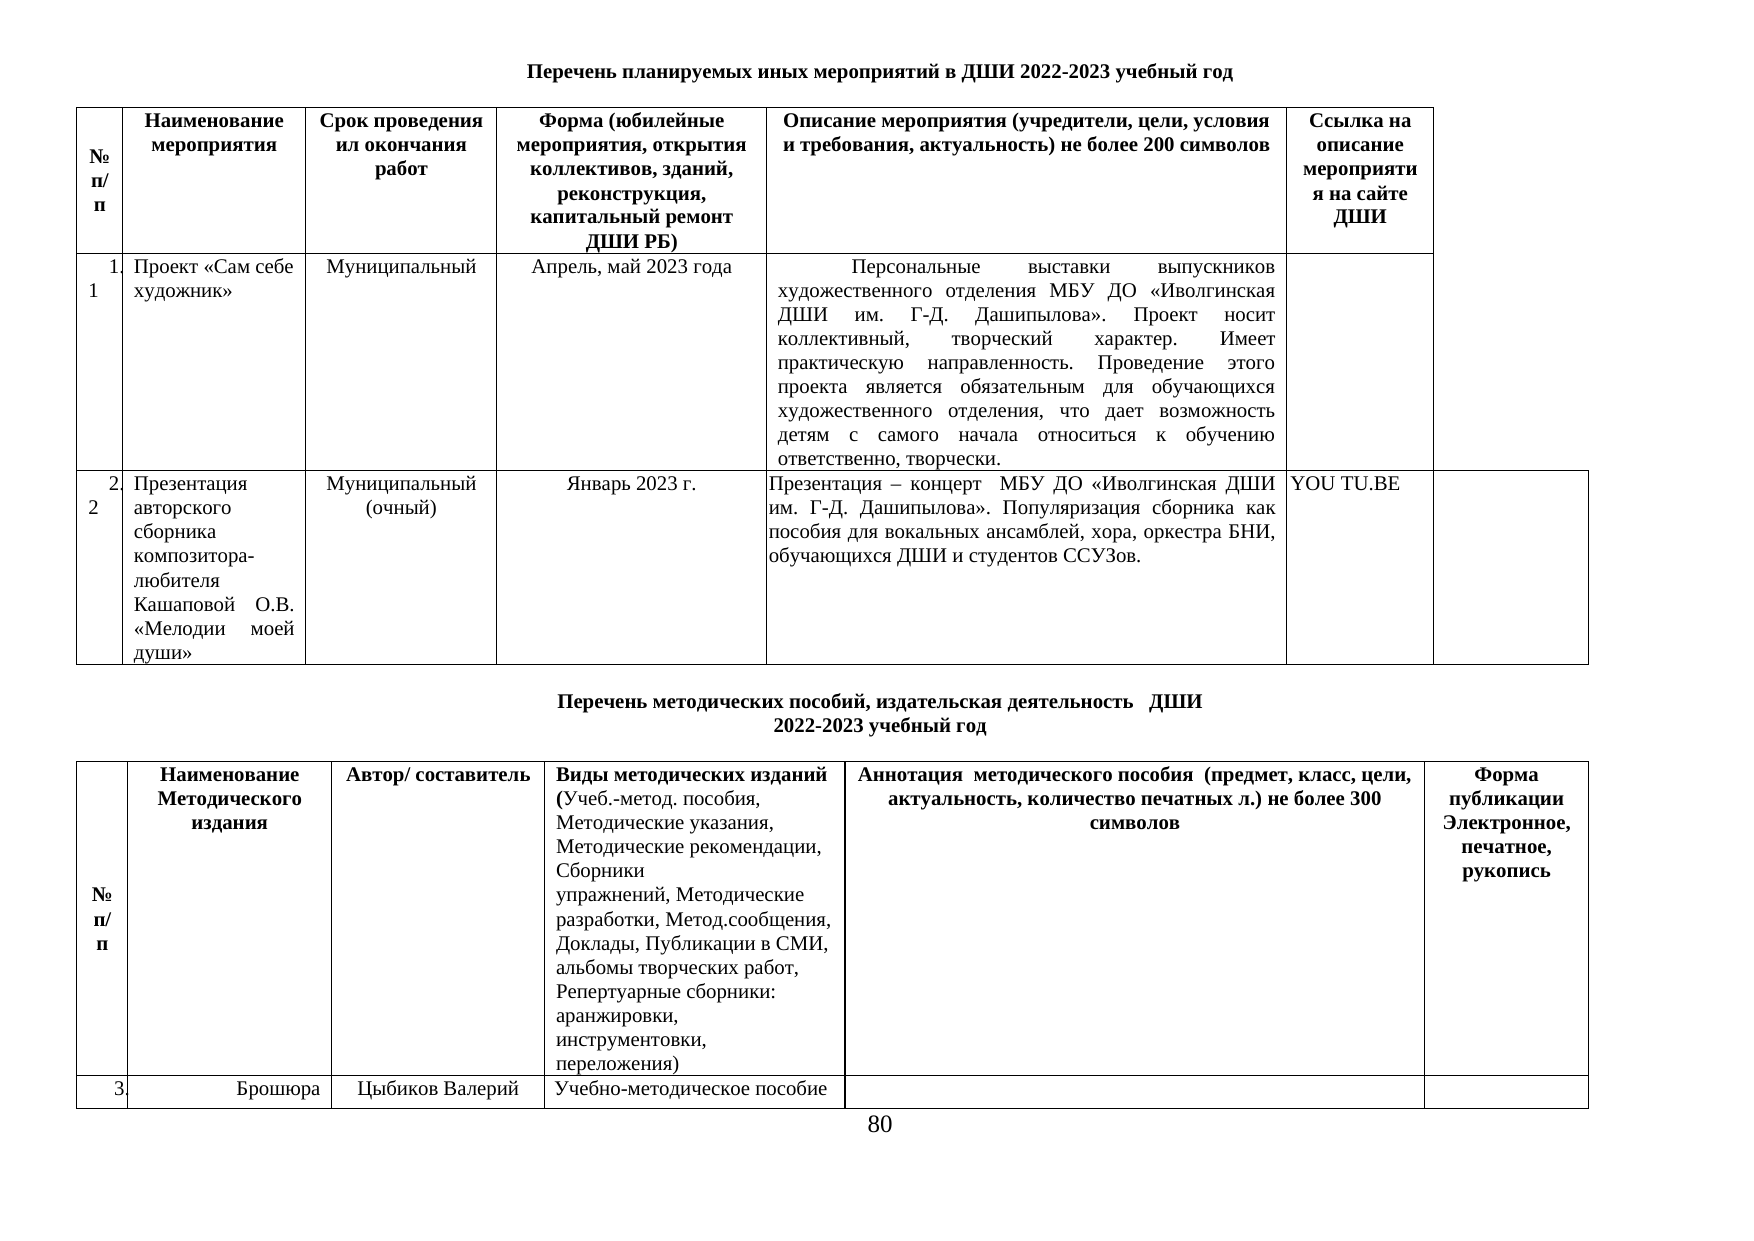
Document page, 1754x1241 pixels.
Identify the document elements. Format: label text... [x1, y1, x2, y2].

text 2022-2023 учебный год [124, 713, 1636, 737]
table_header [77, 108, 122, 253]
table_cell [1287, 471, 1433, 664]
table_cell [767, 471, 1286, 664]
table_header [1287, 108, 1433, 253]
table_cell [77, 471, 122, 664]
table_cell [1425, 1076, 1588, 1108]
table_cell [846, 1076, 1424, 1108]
text Перечень планируемых иных мероприятий в ДШИ 2022-2023 учебный год [124, 59, 1636, 83]
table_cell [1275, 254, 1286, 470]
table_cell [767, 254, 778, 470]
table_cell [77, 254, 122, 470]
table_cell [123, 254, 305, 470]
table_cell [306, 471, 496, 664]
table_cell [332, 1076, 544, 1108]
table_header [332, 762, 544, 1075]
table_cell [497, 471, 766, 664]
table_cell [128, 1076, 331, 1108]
text Перечень методических пособий, издательская деятельность ДШИ [124, 689, 1636, 713]
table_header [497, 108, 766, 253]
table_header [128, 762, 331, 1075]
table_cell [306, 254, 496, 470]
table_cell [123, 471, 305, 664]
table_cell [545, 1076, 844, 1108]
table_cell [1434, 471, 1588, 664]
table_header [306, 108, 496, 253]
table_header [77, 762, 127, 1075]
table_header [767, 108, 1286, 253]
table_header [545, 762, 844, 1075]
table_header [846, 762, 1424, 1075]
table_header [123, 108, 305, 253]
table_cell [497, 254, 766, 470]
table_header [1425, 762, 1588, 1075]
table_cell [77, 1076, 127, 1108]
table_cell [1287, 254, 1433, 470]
